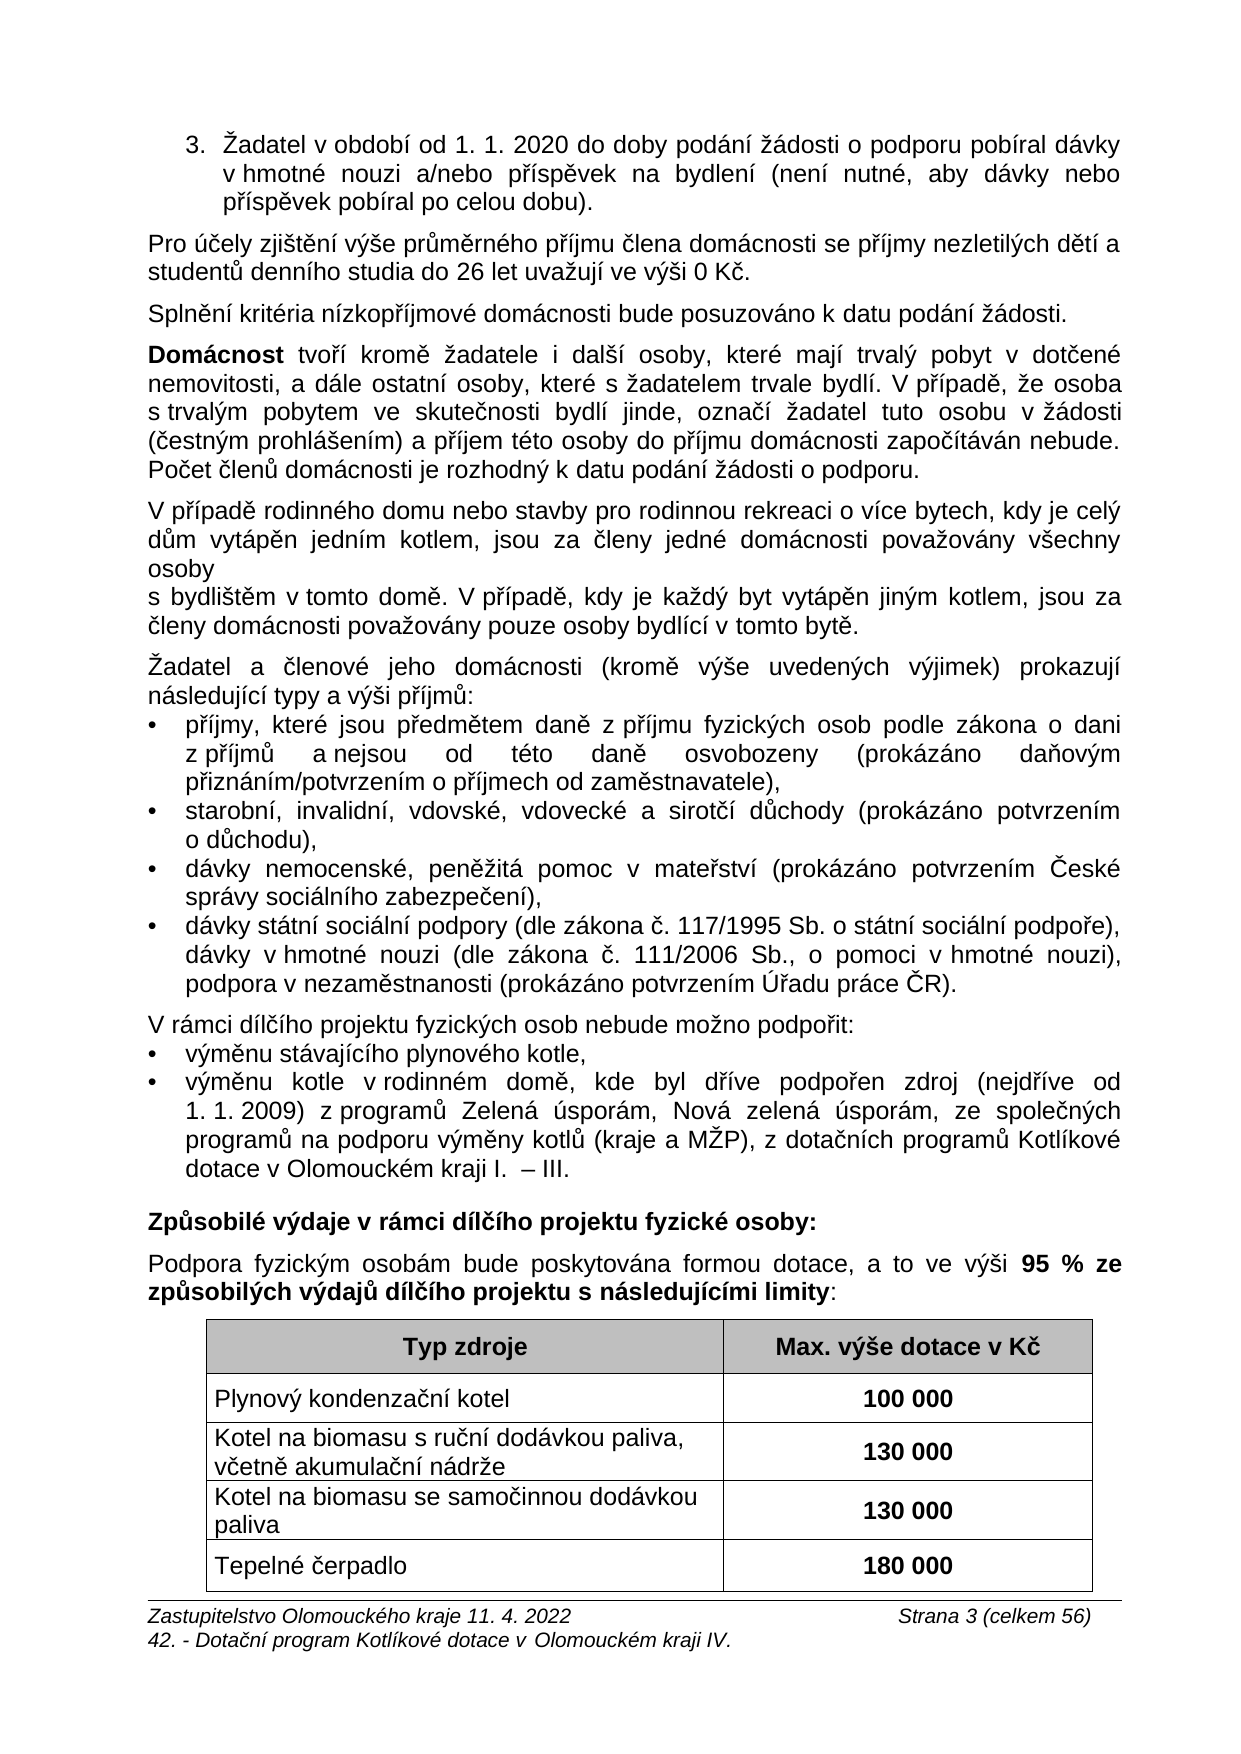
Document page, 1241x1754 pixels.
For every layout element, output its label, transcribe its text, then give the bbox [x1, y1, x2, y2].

table_cell Kotel na biomasu se samočinnou dodávkou paliva [207, 1481, 723, 1539]
text Pro účely zjištění výše průměrného příjmu člena domácnosti se příjmy nezletilých dětí a studentů denního studia do 26 let uvažují ve výši 0 Kč. [148, 229, 1122, 286]
list příjmy, které jsou předmětem daně z příjmu fyzických osob podle zákona o dani z příjmů a nejsou od této daně osvobozeny (prokázáno daňovým přiznáním/potvrzením o příjmech od zaměstnavatele), [148, 710, 1122, 796]
table_cell 100 000 [724, 1374, 1092, 1422]
table_cell 130 000 [724, 1423, 1092, 1480]
list dávky nemocenské, peněžitá pomoc v mateřství (prokázáno potvrzením České správy sociálního zabezpečení), [148, 854, 1122, 911]
list starobní, invalidní, vdovské, vdovecké a sirotčí důchody (prokázáno potvrzením o důchodu), [148, 796, 1122, 854]
text V rámci dílčího projektu fyzických osob nebude možno podpořit: [148, 1010, 1122, 1039]
list dávky státní sociální podpory (dle zákona č. 117/1995 Sb. o státní sociální podpoře), dávky v hmotné nouzi (dle zákona č. 111/2006 Sb., o pomoci v hmotné nouzi), podpora v nezaměstnanosti (prokázáno potvrzením Úřadu práce ČR). [148, 911, 1122, 997]
table_cell Plynový kondenzační kotel [207, 1374, 723, 1422]
text Podpora fyzickým osobám bude poskytována formou dotace, a to ve výši 95 % ze způsobilých výdajů dílčího projektu s následujícími limity: [148, 1249, 1122, 1306]
table_cell Tepelné čerpadlo [207, 1540, 723, 1591]
table_cell 130 000 [724, 1481, 1092, 1539]
table_cell 180 000 [724, 1540, 1092, 1591]
text Domácnost tvoří kromě žadatele i další osoby, které mají trvalý pobyt v dotčené nemovitosti, a dále ostatní osoby, které s žadatelem trvale bydlí. V případě, že osoba s trvalým pobytem ve skutečnosti bydlí jinde, označí žadatel tuto osobu v žádosti (čestným prohlášením) a příjem této osoby do příjmu domácnosti započítáván nebude. Počet členů domácnosti je rozhodný k datu podání žádosti o podporu. [148, 340, 1122, 484]
list výměnu kotle v rodinném domě, kde byl dříve podpořen zdroj (nejdříve od 1. 1. 2009) z programů Zelená úsporám, Nová zelená úsporám, ze společných programů na podporu výměny kotlů (kraje a MŽP), z dotačních programů Kotlíkové dotace v Olomouckém kraji I. – III. [148, 1067, 1122, 1182]
text Žadatel a členové jeho domácnosti (kromě výše uvedených výjimek) prokazují následující typy a výši příjmů: [148, 652, 1122, 710]
list výměnu stávajícího plynového kotle, [148, 1039, 1122, 1067]
table_header Max. výše dotace v Kč [724, 1320, 1092, 1373]
text V případě rodinného domu nebo stavby pro rodinnou rekreaci o více bytech, kdy je celý dům vytápěn jedním kotlem, jsou za členy jedné domácnosti považovány všechny osoby s bydlištěm v tomto domě. V případě, kdy je každý byt vytápěn jiným kotlem, jsou za členy domácnosti považovány pouze osoby bydlící v tomto bytě. [148, 496, 1122, 640]
list Žadatel v období od 1. 1. 2020 do doby podání žádosti o podporu pobíral dávky v hmotné nouzi a/nebo příspěvek na bydlení (není nutné, aby dávky nebo příspěvek pobíral po celou dobu). [185, 130, 1122, 216]
text Splnění kritéria nízkopříjmové domácnosti bude posuzováno k datu podání žádosti. [148, 299, 1122, 327]
table_header Typ zdroje [207, 1320, 723, 1373]
table_cell Kotel na biomasu s ruční dodávkou paliva, včetně akumulační nádrže [207, 1423, 723, 1480]
text Způsobilé výdaje v rámci dílčího projektu fyzické osoby: [148, 1207, 1122, 1236]
